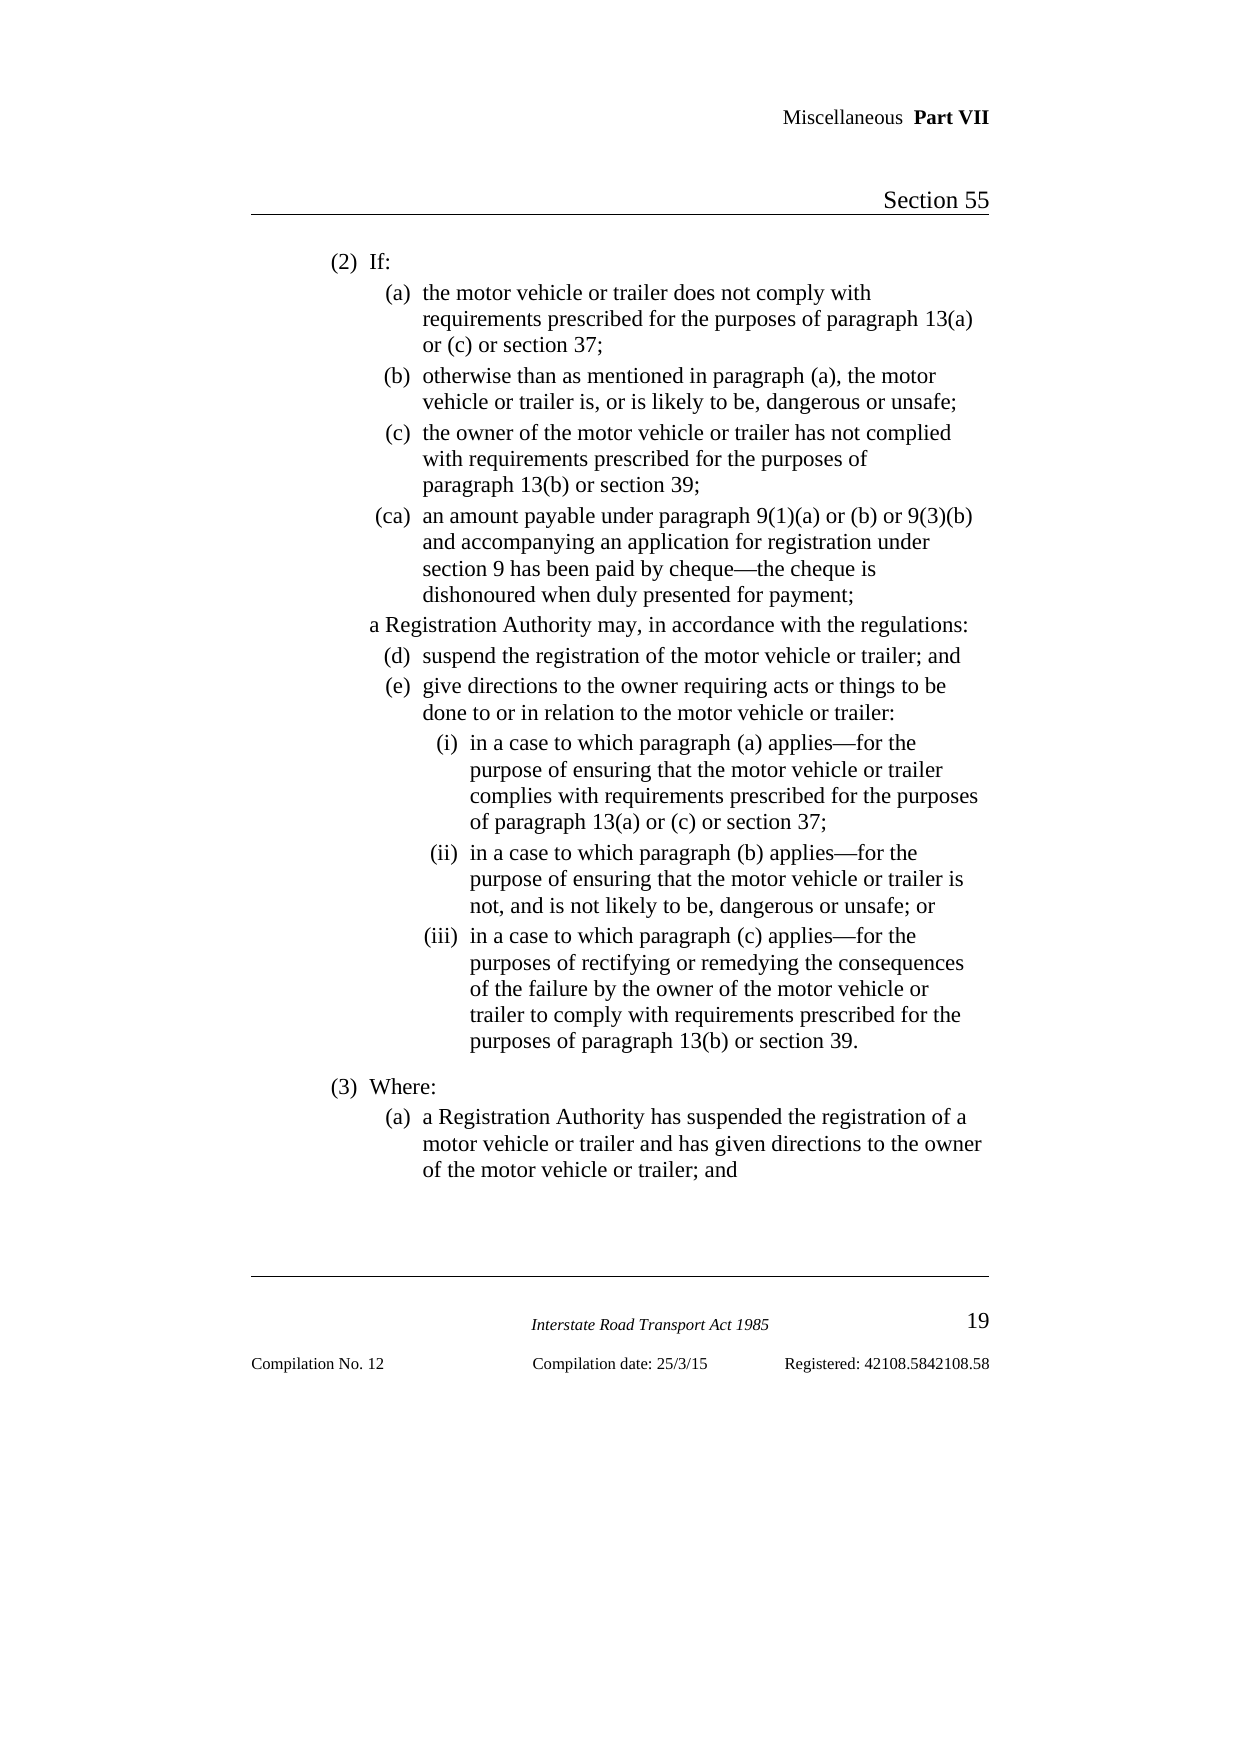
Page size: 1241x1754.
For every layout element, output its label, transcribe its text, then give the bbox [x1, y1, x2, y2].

text (iii) in a case to which paragraph (c) applies—for the purposes of rectifying or remedying the consequences of the failure by the owner of the motor vehicle or trailer to comply with requirements prescribed for the purposes of paragraph 13(b) or section 39. [251, 922, 989, 1054]
text (a) the motor vehicle or trailer does not comply with requirements prescribed for the purposes of paragraph 13(a) or (c) or section 37; [251, 278, 989, 358]
text (d) suspend the registration of the motor vehicle or trailer; and [251, 642, 989, 668]
text (b) otherwise than as mentioned in paragraph (a), the motor vehicle or trailer is, or is likely to be, dangerous or unsafe; [251, 362, 989, 414]
text a Registration Authority may, in accordance with the regulations: [369, 611, 989, 638]
text (ii) in a case to which paragraph (b) applies—for the purpose of ensuring that the motor vehicle or trailer is not, and is not likely to be, dangerous or unsafe; or [251, 839, 989, 918]
text (c) the owner of the motor vehicle or trailer has not complied with requirements prescribed for the purposes of paragraph 13(b) or section 39; [251, 419, 989, 498]
text (3) Where: [251, 1073, 989, 1099]
text (a) a Registration Authority has suspended the registration of a motor vehicle or trailer and has given directions to the owner of the motor vehicle or trailer; and [251, 1103, 989, 1182]
text (e) give directions to the owner requiring acts or things to be done to or in relation to the motor vehicle or trailer: [251, 672, 989, 725]
text (2) If: [251, 248, 989, 274]
text (ca) an amount payable under paragraph 9(1)(a) or (b) or 9(3)(b) and accompanying an application for registration under section 9 has been paid by cheque—the cheque is dishonoured when duly presented for payment; [251, 502, 989, 607]
text (i) in a case to which paragraph (a) applies—for the purpose of ensuring that the motor vehicle or trailer complies with requirements prescribed for the purposes of paragraph 13(a) or (c) or section 37; [251, 729, 989, 835]
